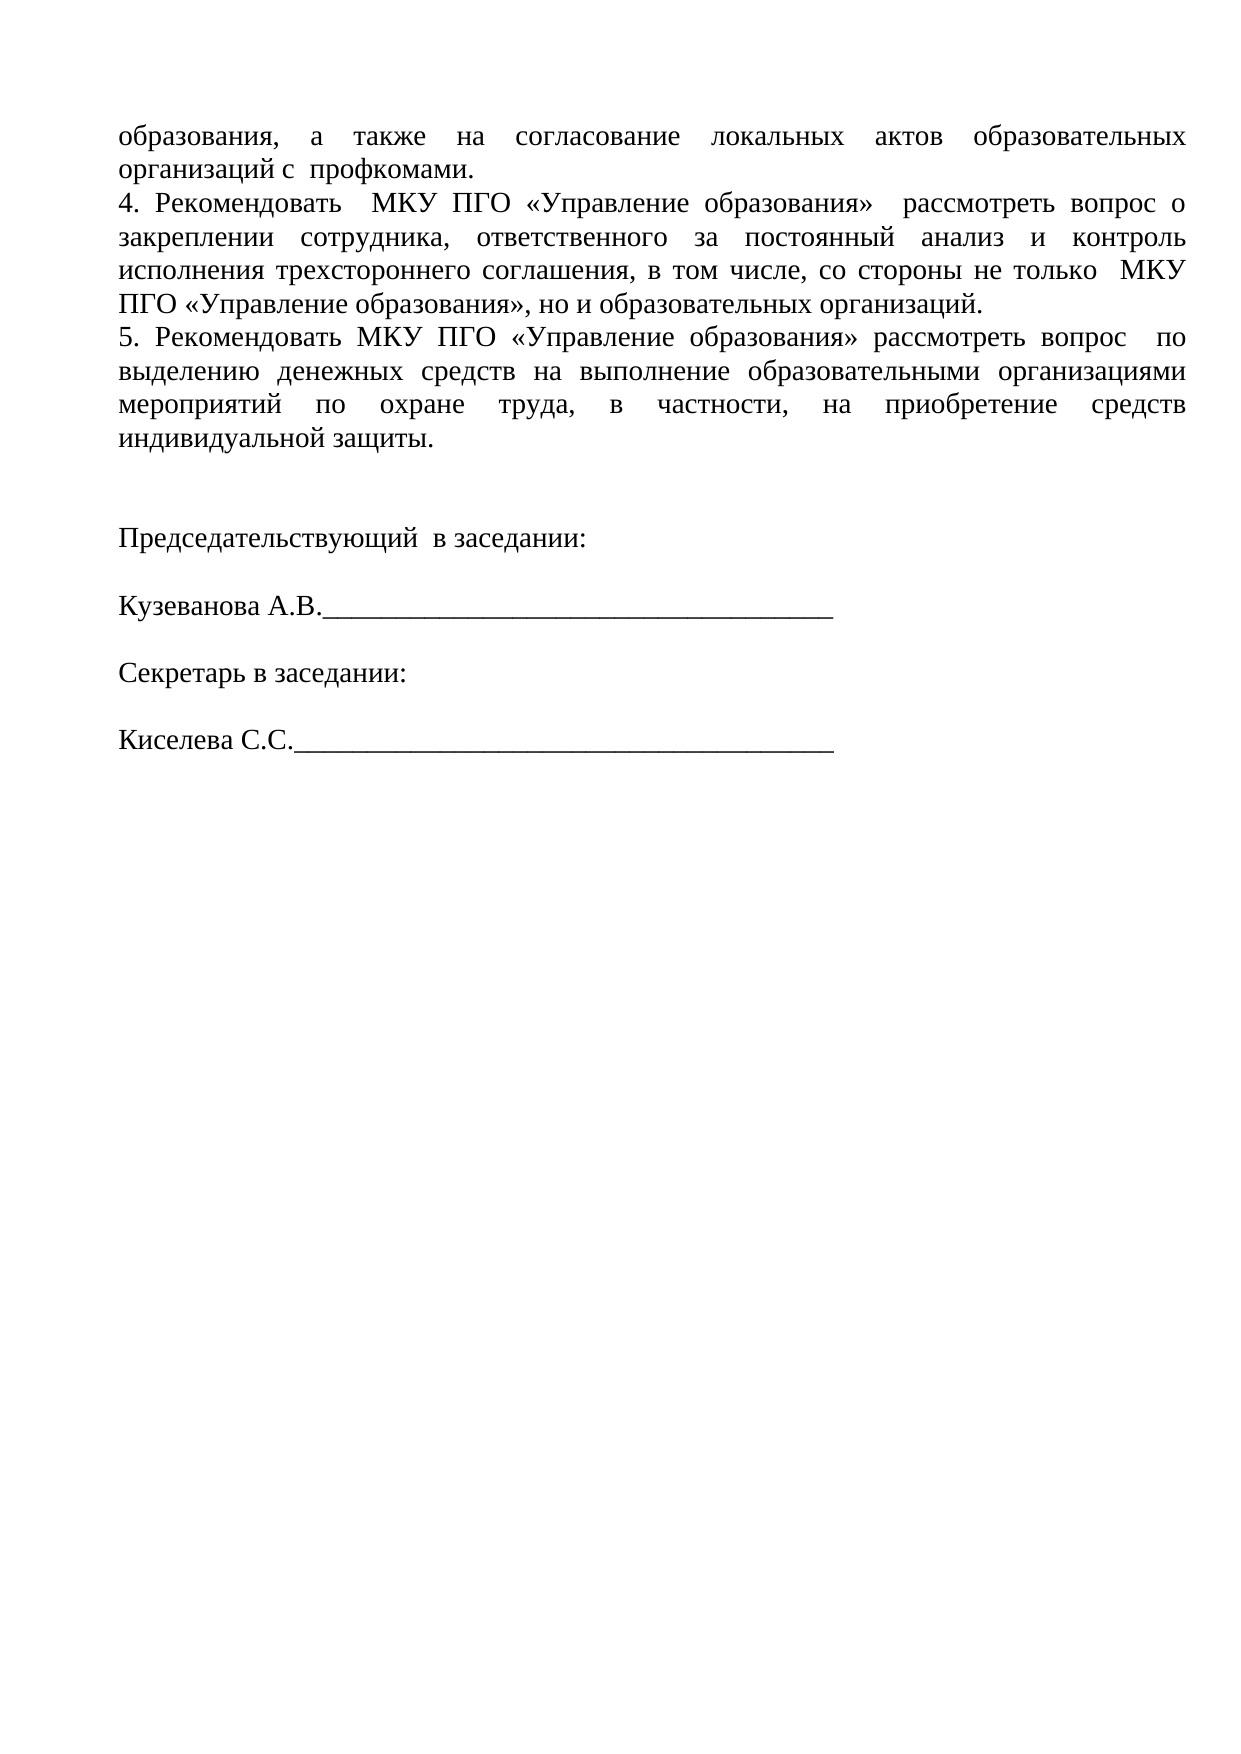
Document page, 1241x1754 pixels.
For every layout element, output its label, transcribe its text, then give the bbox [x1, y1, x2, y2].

text Председательствующий в заседании: [118, 521, 1187, 554]
text 5. Рекомендовать МКУ ПГО «Управление образования» рассмотреть вопрос по выделению денежных средств на выполнение образовательными организациями мероприятий по охране труда, в частности, на приобретение средств индивидуальной защиты. [118, 319, 1187, 453]
text Киселева С.С._____________________________________ [118, 722, 1187, 755]
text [118, 118, 1187, 185]
text Секретарь в заседании: [118, 655, 1187, 688]
text 4. Рекомендовать МКУ ПГО «Управление образования» рассмотреть вопрос о закреплении сотрудника, ответственного за постоянный анализ и контроль исполнения трехстороннего соглашения, в том числе, со стороны не только МКУ ПГО «Управление образования», но и образовательных организаций. [118, 185, 1187, 319]
text Кузеванова А.В.___________________________________ [118, 588, 1187, 621]
